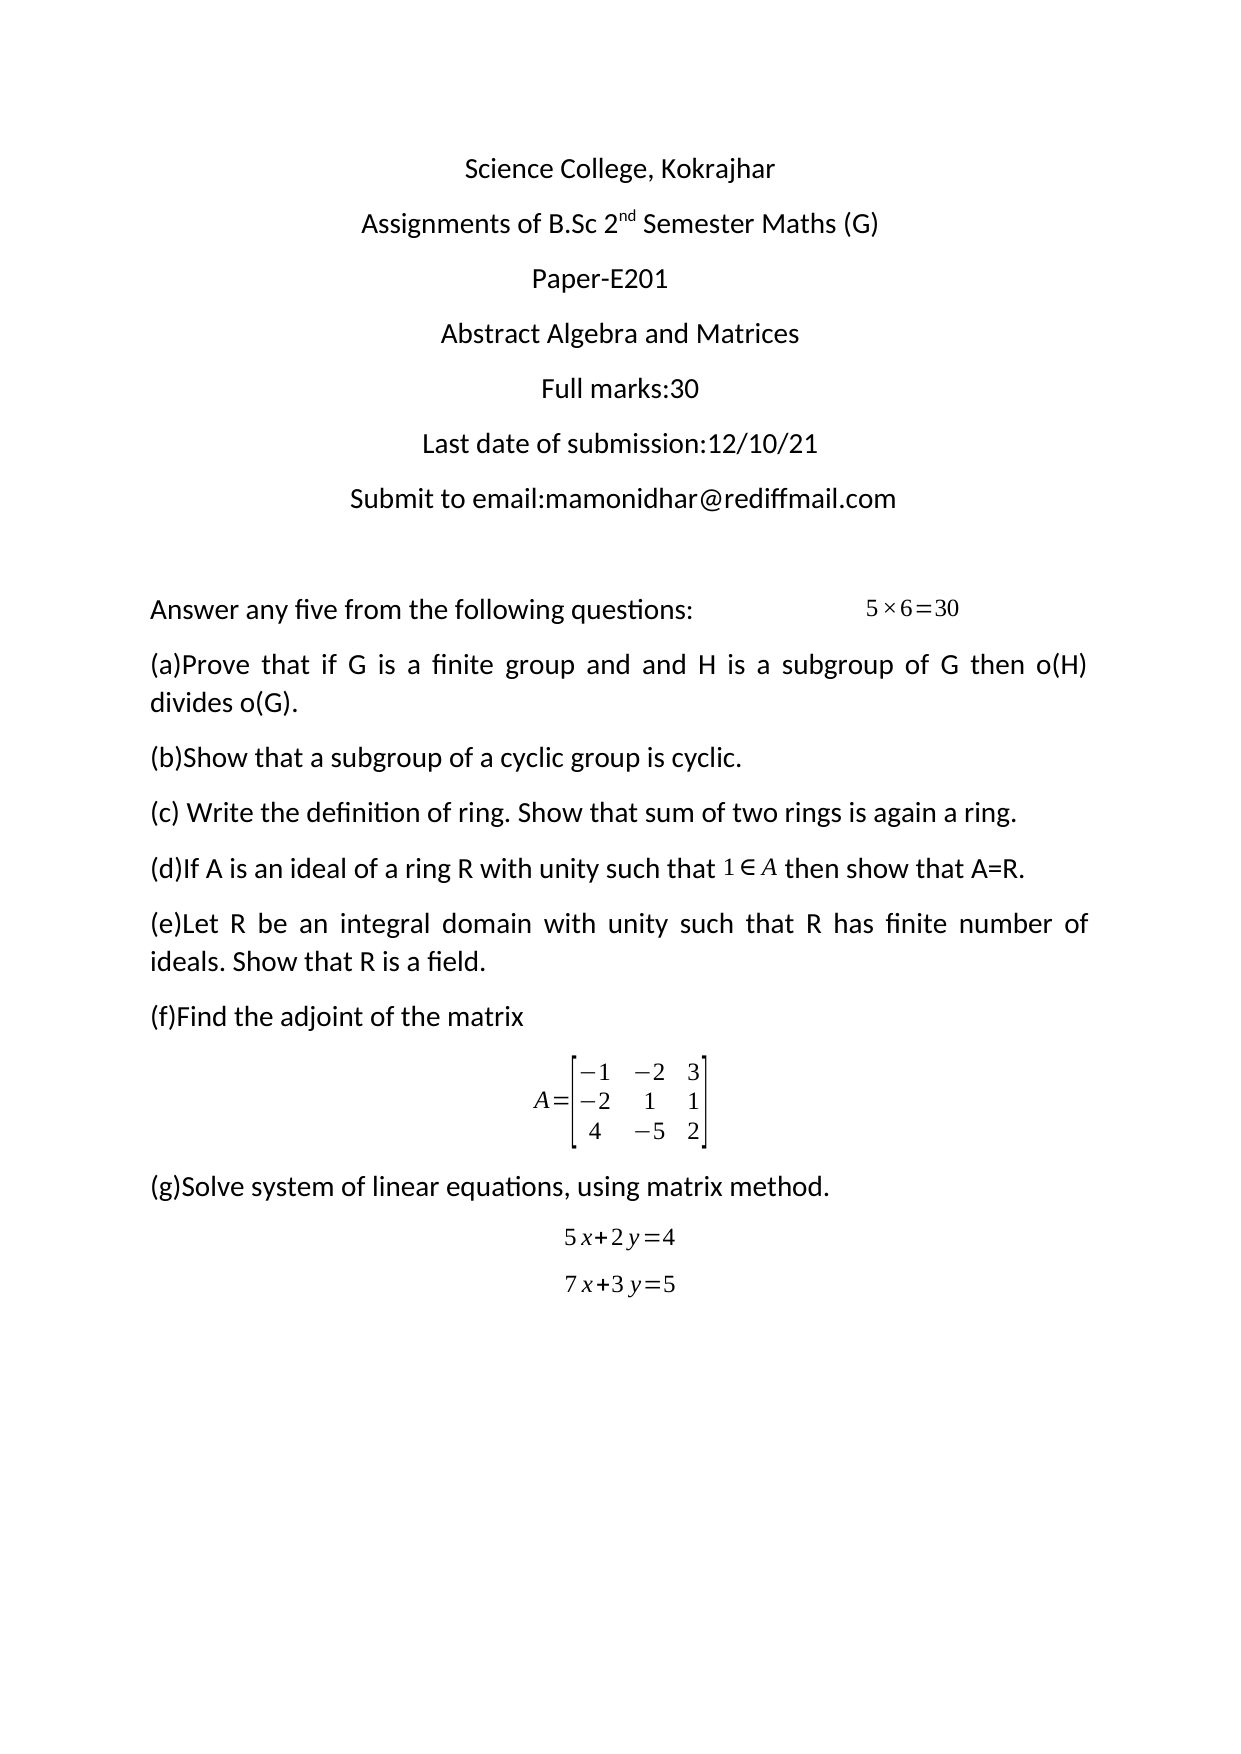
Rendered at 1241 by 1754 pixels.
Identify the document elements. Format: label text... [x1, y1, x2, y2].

text (c) Write the definition of ring. Show that sum of two rings is again a ring. [150, 794, 1090, 830]
text Last date of submission:12/10/21 [150, 426, 1090, 461]
text Paper-E201 [150, 260, 1090, 296]
text (g)Solve system of linear equations, using matrix method. [150, 1168, 1090, 1204]
text Abstract Algebra and Matrices [150, 315, 1090, 351]
text (a)Prove that if G is a finite group and and H is a subgroup of G then o(H) divides o(G). [150, 646, 1090, 720]
text (b)Show that a subgroup of a cyclic group is cyclic. [150, 739, 1090, 775]
text (d)If A is an ideal of a ring R with unity such that then show that A=R. [150, 850, 1090, 885]
text (e)Let R be an integral domain with unity such that R has finite number of ideals. Show that R is a field. [150, 905, 1090, 979]
text (f)Find the adjoint of the matrix [150, 998, 1090, 1034]
text Submit to email:mamonidhar@rediffmail.com [150, 481, 1090, 516]
text Science College, Kokrajhar [150, 150, 1090, 186]
text Full marks:30 [150, 370, 1090, 406]
text Answer any five from the following questions: [150, 591, 1090, 626]
text Assignments of B.Sc 2nd Semester Maths (G) [150, 205, 1090, 241]
